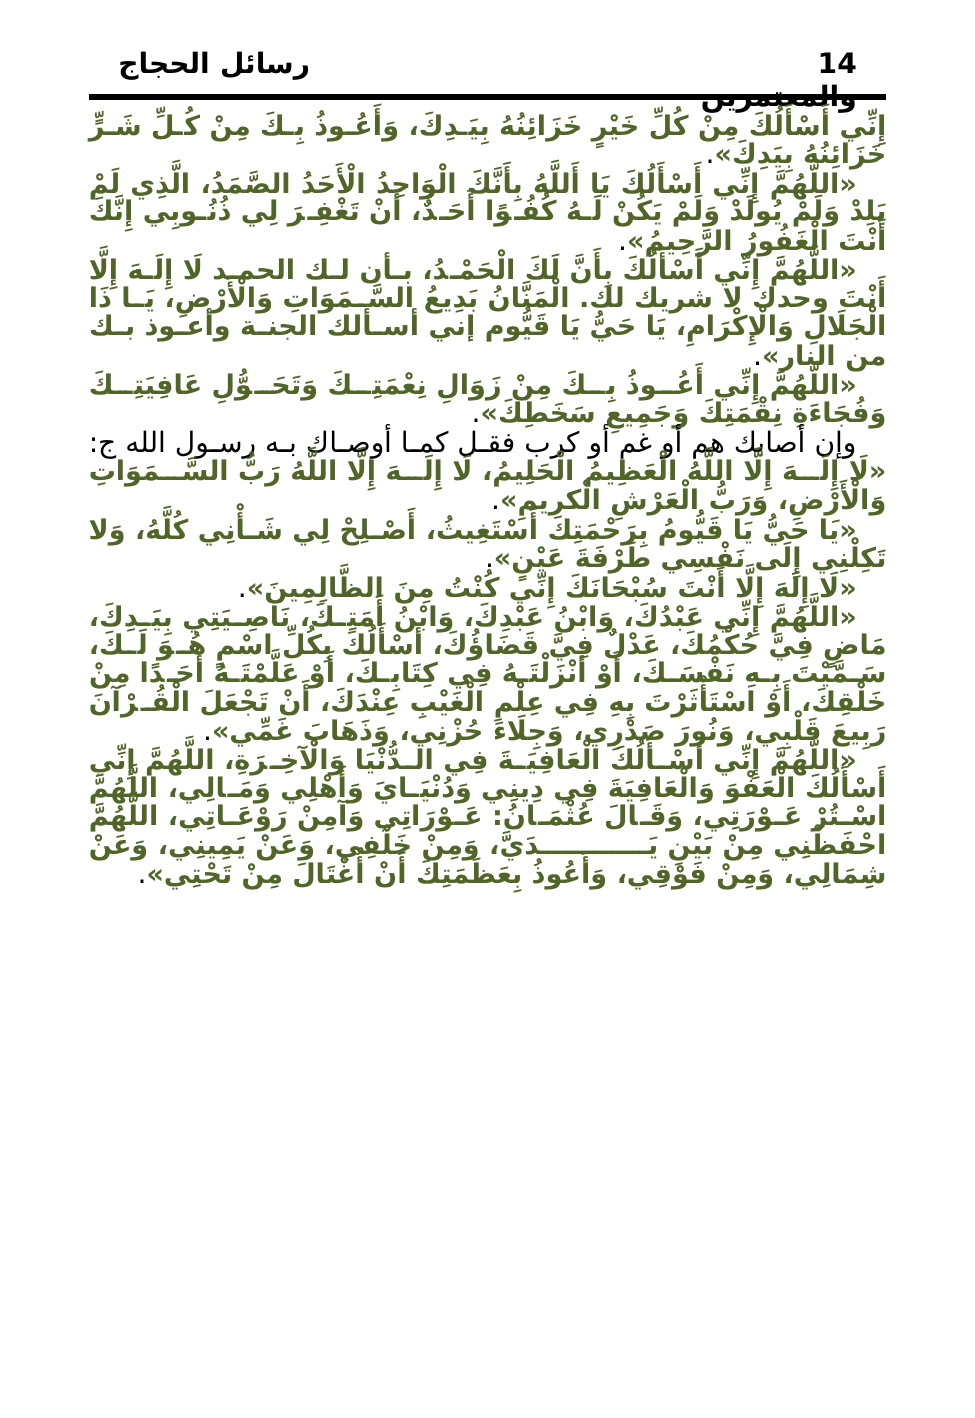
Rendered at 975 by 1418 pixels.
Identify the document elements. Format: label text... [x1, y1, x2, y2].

text «اللَّهُمَّ إِنِّي عَبْدُكَ، وَابْنُ عَبْدِكَ، وَابْنُ أَمَتِكَ، نَاصِيَتِي بِيَدِكَ، مَاضٍ فِيَّ حُكْمُكَ، عَدْلٌ فِيَّ قَضَاؤُكَ، أَسْأَلُكَ بِكُلِّ اسْمٍ هُوَ لَكَ، سَمَّيْتَ بِهِ نَفْسَكَ، أَوْ أَنْزَلْتَهُ فِي كِتَابِكَ، أَوْ عَلَّمْتَهُ أَحَدًا مِنْ خَلْقِكَ، أَوْ اسْتَأْثَرْتَ بِهِ فِي عِلْمِ الْغَيْبِ عِنْدَكَ، أَنْ تَجْعَلَ الْقُرْآنَ رَبِيعَ قَلْبِي، وَنُورَ صَدْرِي، وَجِلَاءَ حُزْنِي، وَذَهَابَ غَمِّي». [89, 604, 886, 747]
text وإن أصابك هم أو غم أو كرب فقل كما أوصاك به رسول الله ج: «لَا إِلَهَ إِلَّا اللَّهُ الْعَظِيمُ الْحَلِيمُ، لَا إِلَهَ إِلَّا اللَّهُ رَبُّ السَّمَوَاتِ وَالْأَرْضِ، وَرَبُّ الْعَرْشِ الْكريمِ». [89, 429, 886, 517]
text «لَا إِلَهَ إِلَّا أَنْتَ سُبْحَانَكَ إِنِّي كُنْتُ مِنَ الظَّالِمِينَ». [89, 574, 886, 604]
text «اللَّهُمَّ إِنِّي أَسْأَلُكَ بِأَنَّ لَكَ الْحَمْدُ، بأن لك الحمد لَا إِلَهَ إِلَّا أَنْتَ وحدك لا شريك لك. الْمَنَّانُ بَدِيعُ السَّمَوَاتِ وَالْأَرْضِ، يَا ذَا الْجَلَالِ وَالْإِكْرَامِ، يَا حَيُّ يَا قَيُّوم إني أسألك الجنة وأعوذ بك من النار». [89, 257, 886, 371]
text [89, 113, 886, 171]
text «اللَّهُمَّ إِنِّي أَعُوذُ بِكَ مِنْ زَوَالِ نِعْمَتِكَ وَتَحَوُّلِ عَافِيَتِكَ وَفُجَاءَةِ نِقْمَتِكَ وَجَمِيعِ سَخَطِكَ». [89, 371, 886, 429]
text «اللَّهُمَّ إِنِّي أَسْأَلُكَ الْعَافِيَةَ فِي الدُّنْيَا وَالْآخِرَةِ، اللَّهُمَّ إِنِّي أَسْأَلُكَ الْعَفْوَ وَالْعَافِيَةَ فِي دِينِي وَدُنْيَايَ وَأَهْلِي وَمَالِي، اللَّهُمَّ اسْتُرْ عَوْرَتِي، وَقَالَ عُثْمَانُ: عَوْرَاتِي وَآمِنْ رَوْعَاتِي، اللَّهُمَّ احْفَظْنِي مِنْ بَيْنِ يَدَيَّ، وَمِنْ خَلْفِي، وَعَنْ يَمِينِي، وَعَنْ شِمَالِي، وَمِنْ فَوْقِي، وَأَعُوذُ بِعَظَمَتِكَ أَنْ أُغْتَالَ مِنْ تَحْتِي». [89, 747, 886, 890]
text «يَا حَيُّ يَا قَيُّومُ بِرَحْمَتِكَ أَسْتَغِيثُ، أَصْلِحْ لِي شَأْنِي كُلَّهُ، وَلا تَكِلْنِي إِلَى نَفْسِي طَرْفَةَ عَيْنٍ». [89, 517, 886, 574]
text «اللَّهُمَّ إِنِّي أَسْأَلُكَ يَا أَللَّهُ بِأَنَّكَ الْوَاحِدُ الْأَحَدُ الصَّمَدُ، الَّذِي لَمْ يَلِدْ وَلَمْ يُولَدْ وَلَمْ يَكُنْ لَهُ كُفُوًا أَحَدٌ، أَنْ تَغْفِرَ لِي ذُنُوبِي إِنَّكَ أَنْتَ الْغَفُورُ الرَّحِيمُ». [89, 171, 886, 257]
